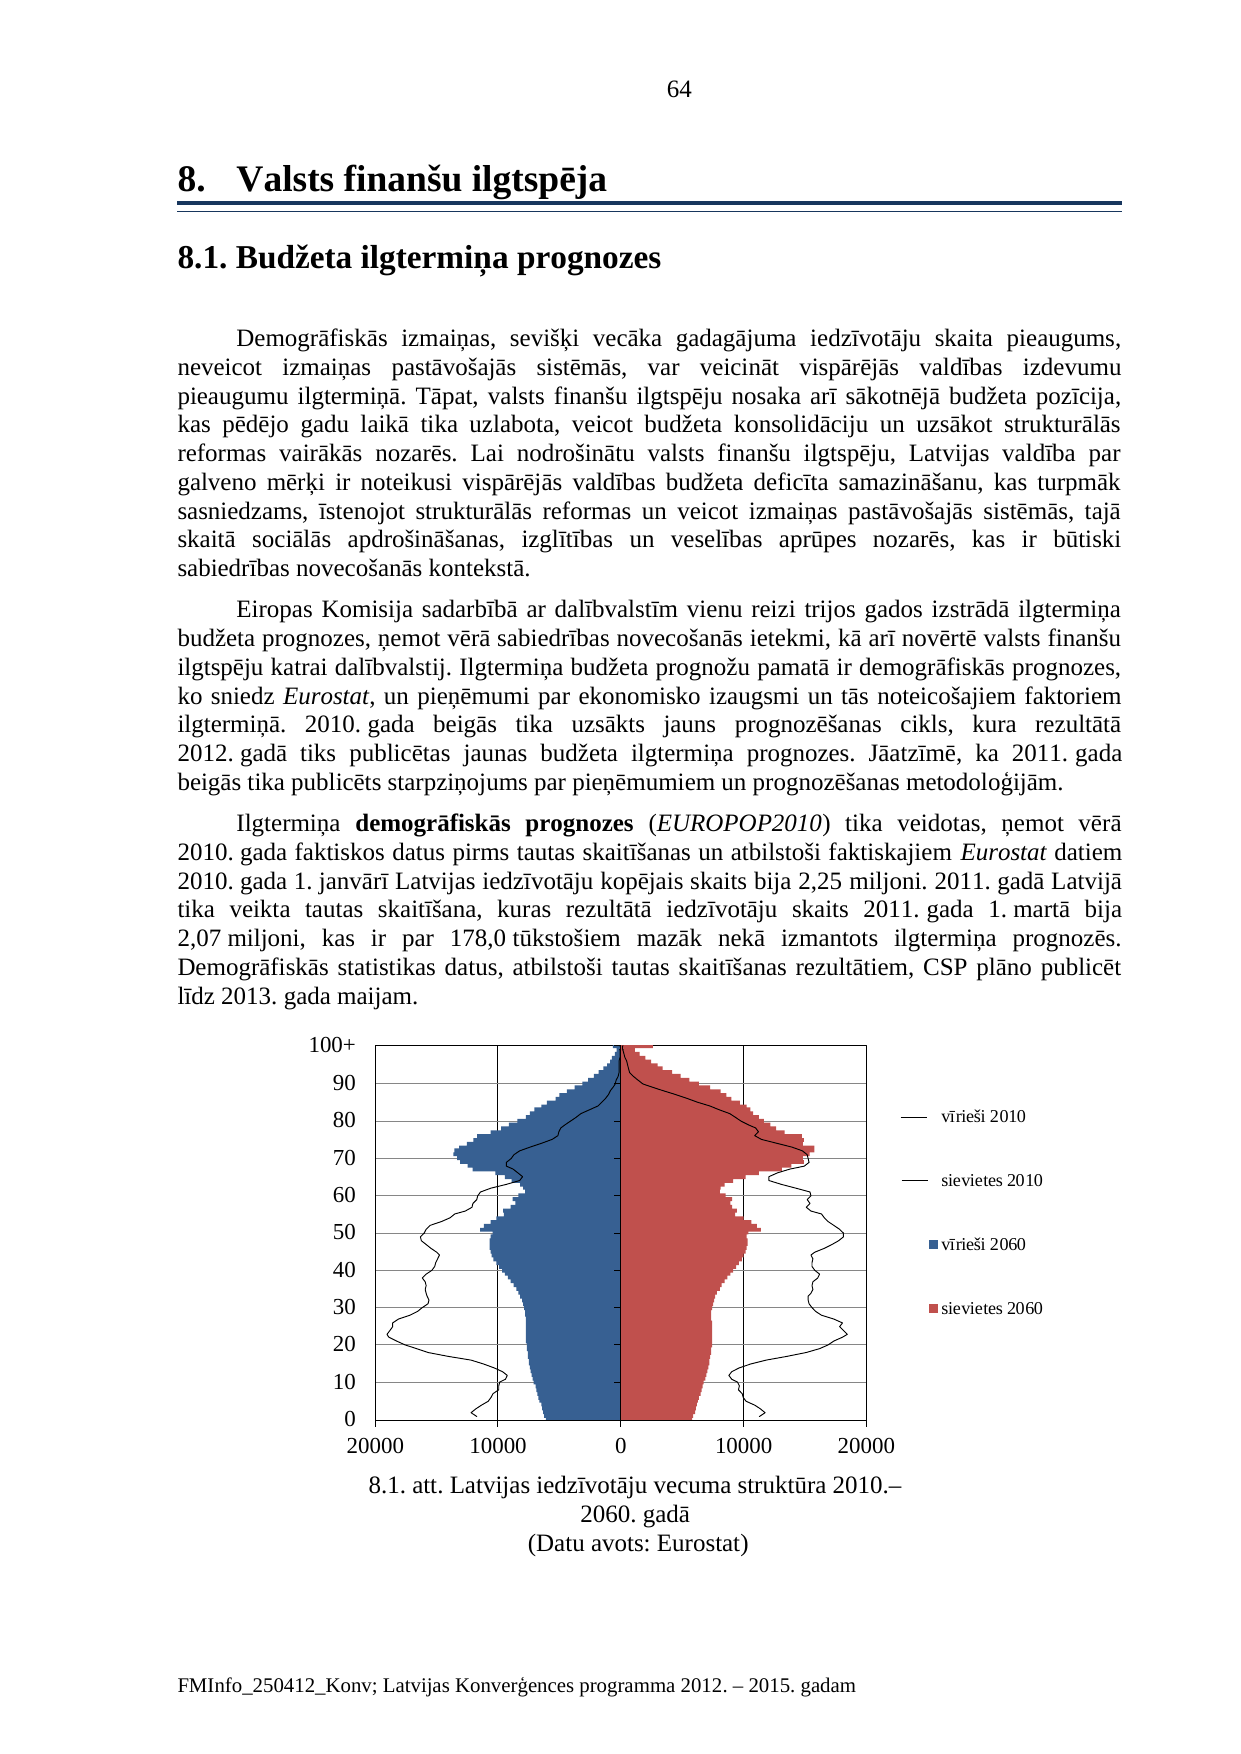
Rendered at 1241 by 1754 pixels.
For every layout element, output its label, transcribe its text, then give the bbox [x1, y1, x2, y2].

text 8.1. att. Latvijas iedzīvotāju vecuma struktūra 2010.–2060. gadā (Datu avots: Eurostat) [325, 1470, 945, 1557]
text 8. Valsts finanšu ilgtspēja [177, 156, 1122, 201]
text Demogrāfiskās izmaiņas, sevišķi vecāka gadagājuma iedzīvotāju skaita pieaugums, neveicot izmaiņas pastāvošajās sistēmās, var veicināt vispārējās valdības izdevumu pieaugumu ilgtermiņā. Tāpat, valsts finanšu ilgtspēju nosaka arī sākotnējā budžeta pozīcija, kas pēdējo gadu laikā tika uzlabota, veicot budžeta konsolidāciju un uzsākot strukturālās reformas vairākās nozarēs. Lai nodrošinātu valsts finanšu ilgtspēju, Latvijas valdība par galveno mērķi ir noteikusi vispārējās valdības budžeta deficīta samazināšanu, kas turpmāk sasniedzams, īstenojot strukturālās reformas un veicot izmaiņas pastāvošajās sistēmās, tajā skaitā sociālās apdrošināšanas, izglītības un veselības aprūpes nozarēs, kas ir būtiski sabiedrības novecošanās kontekstā. [177, 323, 1122, 582]
subtitle 8.1. Budžeta ilgtermiņa prognozes [177, 237, 1122, 276]
text Ilgtermiņa demogrāfiskās prognozes (EUROPOP2010) tika veidotas, ņemot vērā 2010. gada faktiskos datus pirms tautas skaitīšanas un atbilstoši faktiskajiem Eurostat datiem 2010. gada 1. janvārī Latvijas iedzīvotāju kopējais skaits bija 2,25 miljoni. 2011. gadā Latvijā tika veikta tautas skaitīšana, kuras rezultātā iedzīvotāju skaits 2011. gada 1. martā bija 2,07 miljoni, kas ir par 178,0 tūkstošiem mazāk nekā izmantots ilgtermiņa prognozēs. Demogrāfiskās statistikas datus, atbilstoši tautas skaitīšanas rezultātiem, CSP plāno publicēt līdz 2013. gada maijam. [177, 808, 1122, 1009]
text Eiropas Komisija sadarbībā ar dalībvalstīm vienu reizi trijos gados izstrādā ilgtermiņa budžeta prognozes, ņemot vērā sabiedrības novecošanās ietekmi, kā arī novērtē valsts finanšu ilgtspēju katrai dalībvalstij. Ilgtermiņa budžeta prognožu pamatā ir demogrāfiskās prognozes, ko sniedz Eurostat, un pieņēmumi par ekonomisko izaugsmi un tās noteicošajiem faktoriem ilgtermiņā. 2010. gada beigās tika uzsākts jauns prognozēšanas cikls, kura rezultātā 2012. gadā tiks publicētas jaunas budžeta ilgtermiņa prognozes. Jāatzīmē, ka 2011. gada beigās tika publicēts starpziņojums par pieņēmumiem un prognozēšanas metodoloģijām. [177, 594, 1122, 796]
